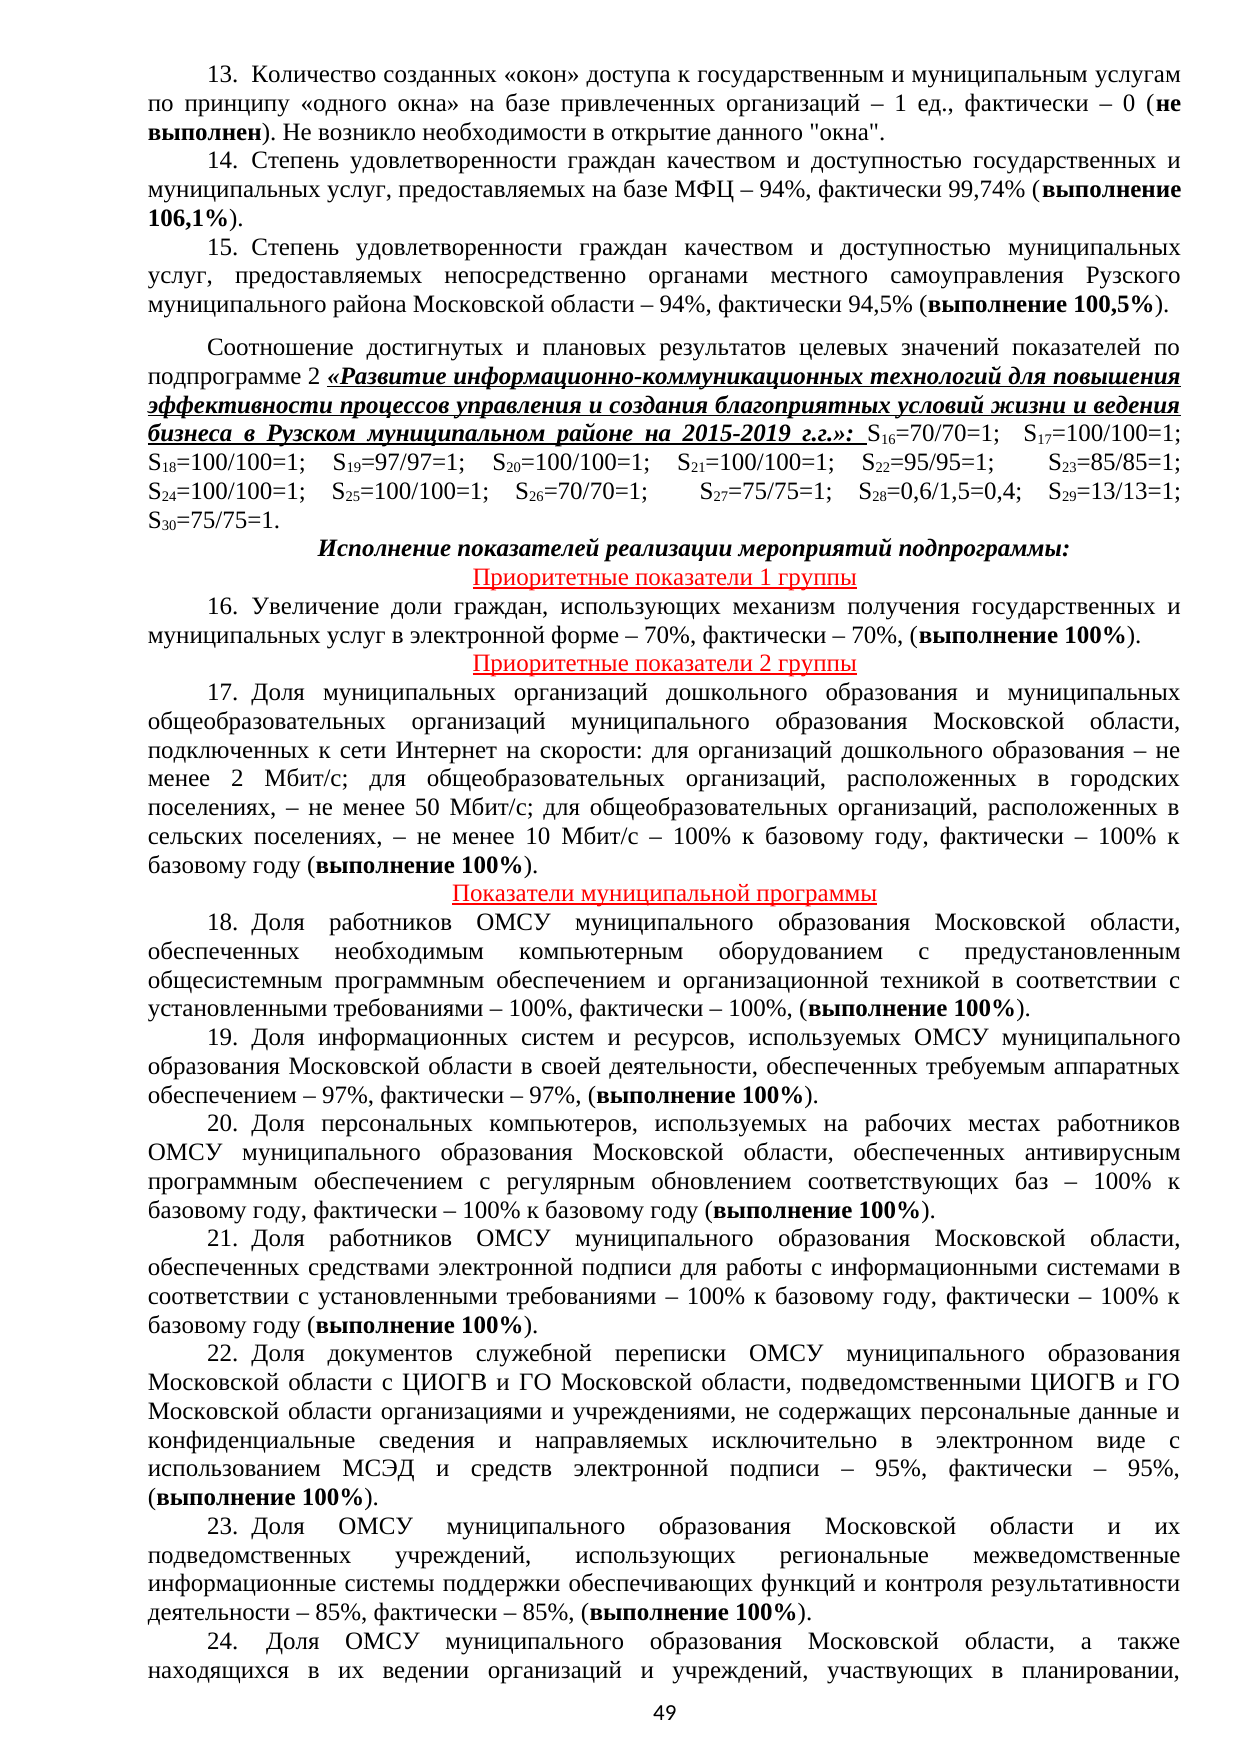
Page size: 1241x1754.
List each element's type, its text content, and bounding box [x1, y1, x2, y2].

list Количество созданных «окон» доступа к государственным и муниципальным услугам по принципу «одного окна» на базе привлеченных организаций – 1 ед., фактически – 0 (не выполнен). Не возникло необходимости в открытие данного "окна". [148, 59, 1181, 145]
list Доля работников ОМСУ муниципального образования Московской области, обеспеченных необходимым компьютерным оборудованием с предустановленным общесистемным программным обеспечением и организационной техникой в соответствии с установленными требованиями – 100%, фактически – 100%, (выполнение 100%). [148, 907, 1181, 1022]
text Соотношение достигнутых и плановых результатов целевых значений показателей по подпрограмме 2 «Развитие информационно-коммуникационных технологий для повышения эффективности процессов управления и создания благоприятных условий жизни и ведения бизнеса в Рузском муниципальном районе на 2015-2019 г.г.»: S16=70/70=1; S17=100/100=1; S18=100/100=1; S19=97/97=1; S20=100/100=1; S21=100/100=1; S22=95/95=1; S23=85/85=1; S24=100/100=1; S25=100/100=1; S26=70/70=1; S27=75/75=1; S28=0,6/1,5=0,4; S29=13/13=1; S30=75/75=1. [148, 332, 1181, 415]
text Соотношение достигнутых и плановых результатов целевых значений показателей по подпрограмме 2 «Развитие информационно-коммуникационных технологий для повышения эффективности процессов управления и создания благоприятных условий жизни и ведения бизнеса в Рузском муниципальном районе на 2015-2019 г.г.»: S16=70/70=1; S17=100/100=1; S18=100/100=1; S19=97/97=1; S20=100/100=1; S21=100/100=1; S22=95/95=1; S23=85/85=1; S24=100/100=1; S25=100/100=1; S26=70/70=1; S27=75/75=1; S28=0,6/1,5=0,4; S29=13/13=1; S30=75/75=1. [148, 416, 1181, 533]
list Доля ОМСУ муниципального образования Московской области и их подведомственных учреждений, использующих региональные межведомственные информационные системы поддержки обеспечивающих функций и контроля результативности деятельности – 85%, фактически – 85%, (выполнение 100%). [148, 1511, 1181, 1626]
list Показатели муниципальной программы [148, 878, 1181, 907]
list Доля документов служебной переписки ОМСУ муниципального образования Московской области с ЦИОГВ и ГО Московской области, подведомственными ЦИОГВ и ГО Московской области организациями и учреждениями, не содержащих персональные данные и конфиденциальные сведения и направляемых исключительно в электронном виде с использованием МСЭД и средств электронной подписи – 95%, фактически – 95%, (выполнение 100%). [148, 1338, 1181, 1511]
list Степень удовлетворенности граждан качеством и доступностью муниципальных услуг, предоставляемых непосредственно органами местного самоуправления Рузского муниципального района Московской области – 94%, фактически 94,5% (выполнение 100,5%). [148, 232, 1181, 318]
list Приоритетные показатели 1 группы [148, 562, 1181, 591]
list Доля работников ОМСУ муниципального образования Московской области, обеспеченных средствами электронной подписи для работы с информационными системами в соответствии с установленными требованиями – 100% к базовому году, фактически – 100% к базовому году (выполнение 100%). [148, 1223, 1181, 1338]
list Доля муниципальных организаций дошкольного образования и муниципальных общеобразовательных организаций муниципального образования Московской области, подключенных к сети Интернет на скорости: для организаций дошкольного образования – не менее 2 Мбит/с; для общеобразовательных организаций, расположенных в городских поселениях, – не менее 50 Мбит/с; для общеобразовательных организаций, расположенных в сельских поселениях, – не менее 10 Мбит/с – 100% к базовому году, фактически – 100% к базовому году (выполнение 100%). [148, 677, 1181, 878]
list Увеличение доли граждан, использующих механизм получения государственных и муниципальных услуг в электронной форме – 70%, фактически – 70%, (выполнение 100%). [148, 591, 1181, 648]
list Приоритетные показатели 2 группы [148, 648, 1181, 677]
list Доля персональных компьютеров, используемых на рабочих местах работников ОМСУ муниципального образования Московской области, обеспеченных антивирусным программным обеспечением с регулярным обновлением соответствующих баз – 100% к базовому году, фактически – 100% к базовому году (выполнение 100%). [148, 1108, 1181, 1223]
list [148, 1626, 1181, 1683]
list Доля информационных систем и ресурсов, используемых ОМСУ муниципального образования Московской области в своей деятельности, обеспеченных требуемым аппаратных обеспечением – 97%, фактически – 97%, (выполнение 100%). [148, 1022, 1181, 1108]
list Степень удовлетворенности граждан качеством и доступностью государственных и муниципальных услуг, предоставляемых на базе МФЦ – 94%, фактически 99,74% (выполнение 106,1%). [148, 145, 1181, 232]
text Исполнение показателей реализации мероприятий подпрограммы: [148, 533, 1181, 562]
